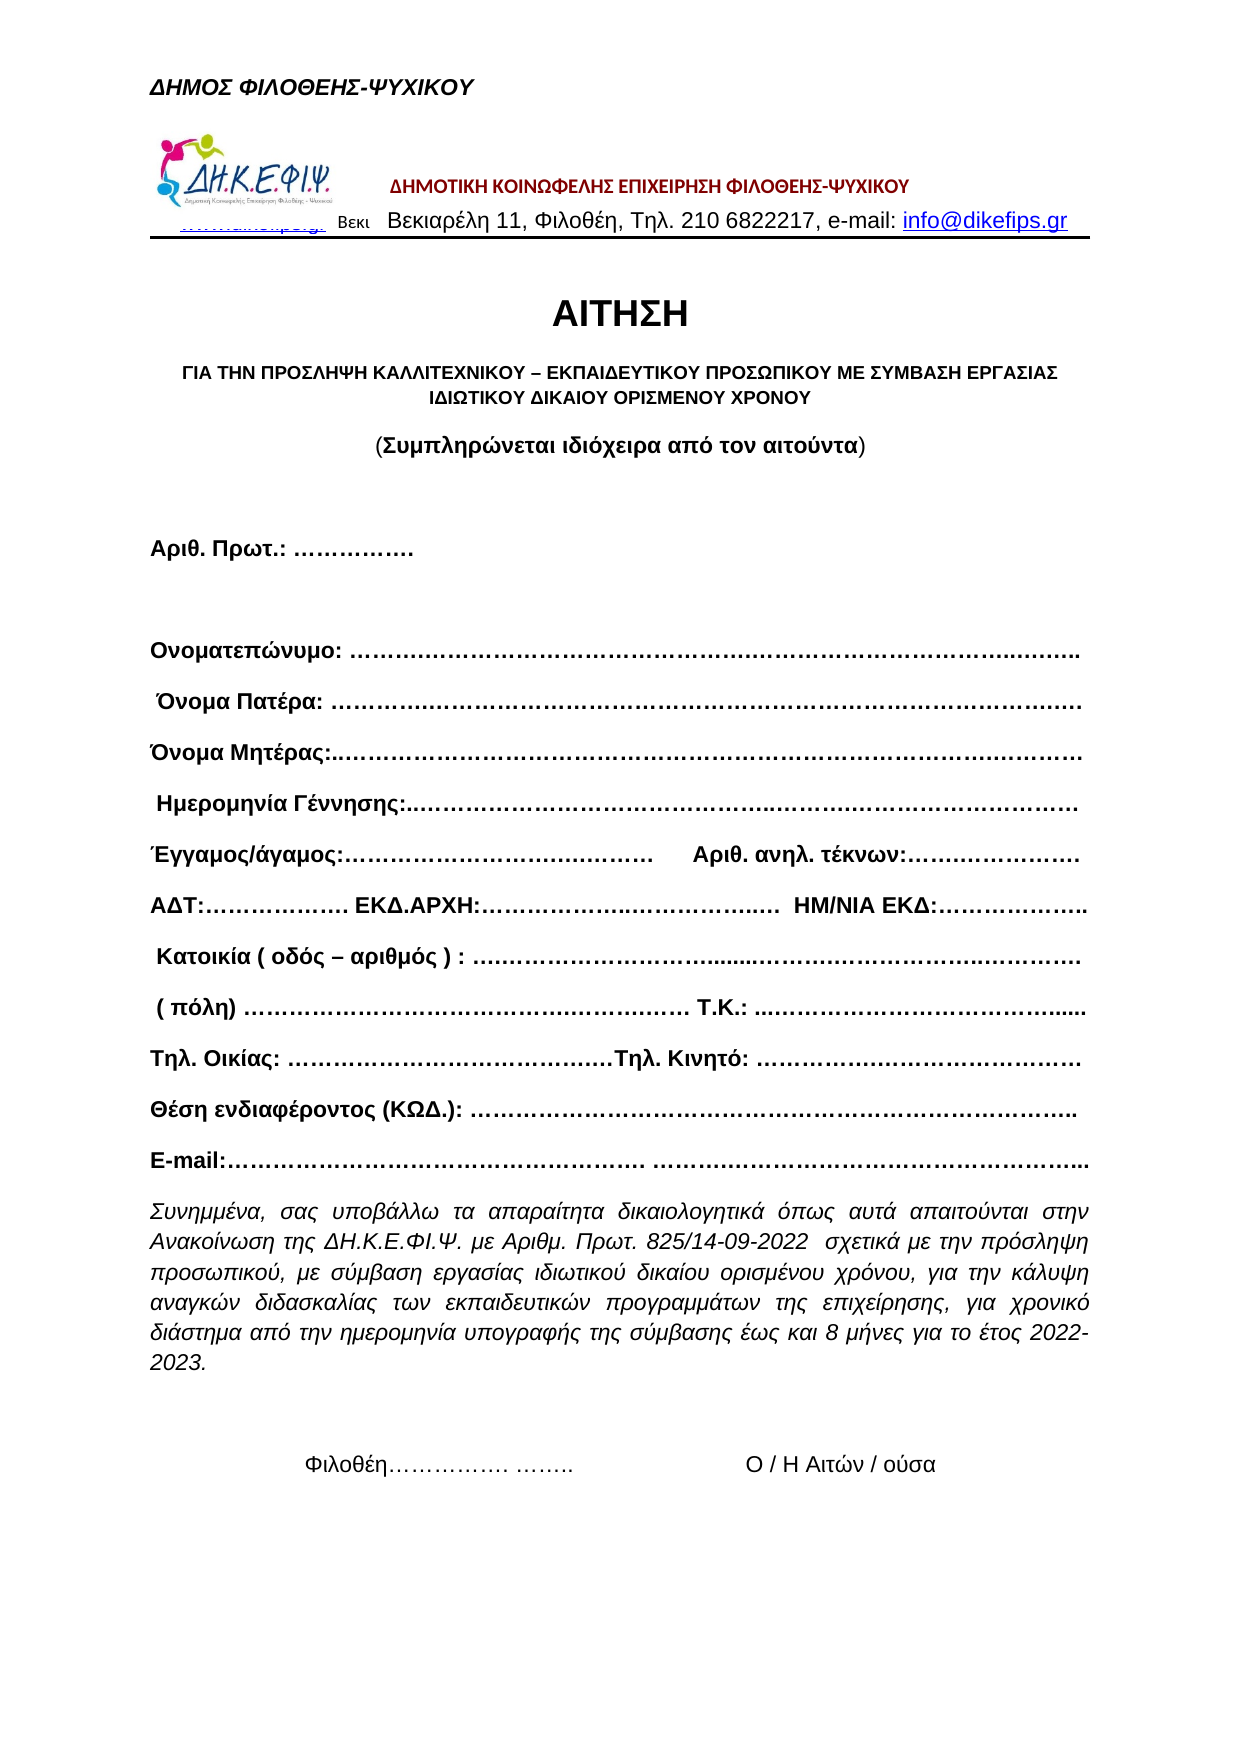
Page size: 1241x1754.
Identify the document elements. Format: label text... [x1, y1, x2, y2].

text Έγγαμος/άγαμος:……………………….….……… Αριθ. ανηλ. τέκνων:…….……………. [150, 841, 1090, 867]
text Κατοικία ( οδός – αριθμός ) : ….………………………........……….………………..…………. [150, 943, 1090, 969]
text Φιλοθέη……………. …….. Ο / Η Αιτών / ούσα [150, 1451, 1090, 1477]
text Αριθ. Πρωτ.: ……………. [150, 534, 1090, 561]
text ( πόλη) …………………………………….……….…… T.K.: ...………………………………...... [150, 994, 1090, 1020]
text Τηλ. Οικίας: ………………………………….…Tηλ. Κινητό: …………….……………………… [150, 1045, 1090, 1071]
text ΑΙΤΗΣΗ [150, 292, 1090, 335]
text Συνημμένα, σας υποβάλλω τα απαραίτητα δικαιολογητικά όπως αυτά απαιτούνται στην Ανακοίνωση της ΔΗ.Κ.Ε.ΦΙ.Ψ. με Αριθμ. Πρωτ. 825/14-09-2022 σχετικά με την πρόσληψη προσωπικού, με σύμβαση εργασίας ιδιωτικού δικαίου ορισμένου χρόνου, για την κάλυψη αναγκών διδασκαλίας των εκπαιδευτικών προγραμμάτων της επιχείρησης, για χρονικό διάστημα από την ημερομηνία υπογραφής της σύμβασης έως και 8 μήνες για το έτος 2022-2023. [150, 1198, 1090, 1375]
text Ονοματεπώνυμο: ……….…………………………………….……………………………..….….. [150, 637, 1090, 663]
text Όνομα Μητέρας:..………………………………………………………………………….………… [150, 739, 1090, 765]
text E-mail:………………………………………………. ……….………………………………………... [150, 1147, 1090, 1173]
text (Συμπληρώνεται ιδιόχειρα από τον αιτούντα) [150, 432, 1090, 459]
text Ημερομηνία Γέννησης:..………………………………………..……….………………………… [150, 790, 1090, 816]
picture [150, 121, 338, 229]
text Θέση ενδιαφέροντος (ΚΩΔ.): …………………………………………………………………….. [150, 1096, 1090, 1122]
text ΓΙΑ ΤΗΝ ΠΡΟΣΛΗΨΗ ΚΑΛΛΙΤΕΧΝΙΚΟΥ – ΕΚΠΑΙΔΕΥΤΙΚΟΥ ΠΡΟΣΩΠΙΚΟΥ ΜΕ ΣΥΜΒΑΣΗ ΕΡΓΑΣΙΑΣ ΙΔΙΩΤΙΚΟΥ ΔΙΚΑΙΟΥ ΟΡΙΣΜΕΝΟΥ ΧΡΟΝΟΥ [150, 362, 1090, 408]
text Όνομα Πατέρα: ………….……………………………………………………………………….…. [150, 688, 1090, 714]
text ΑΔΤ:………………. ΕΚΔ.ΑΡΧΗ:………………..……………..… ΗΜ/ΝΙΑ ΕΚΔ:……………….. [150, 892, 1090, 918]
